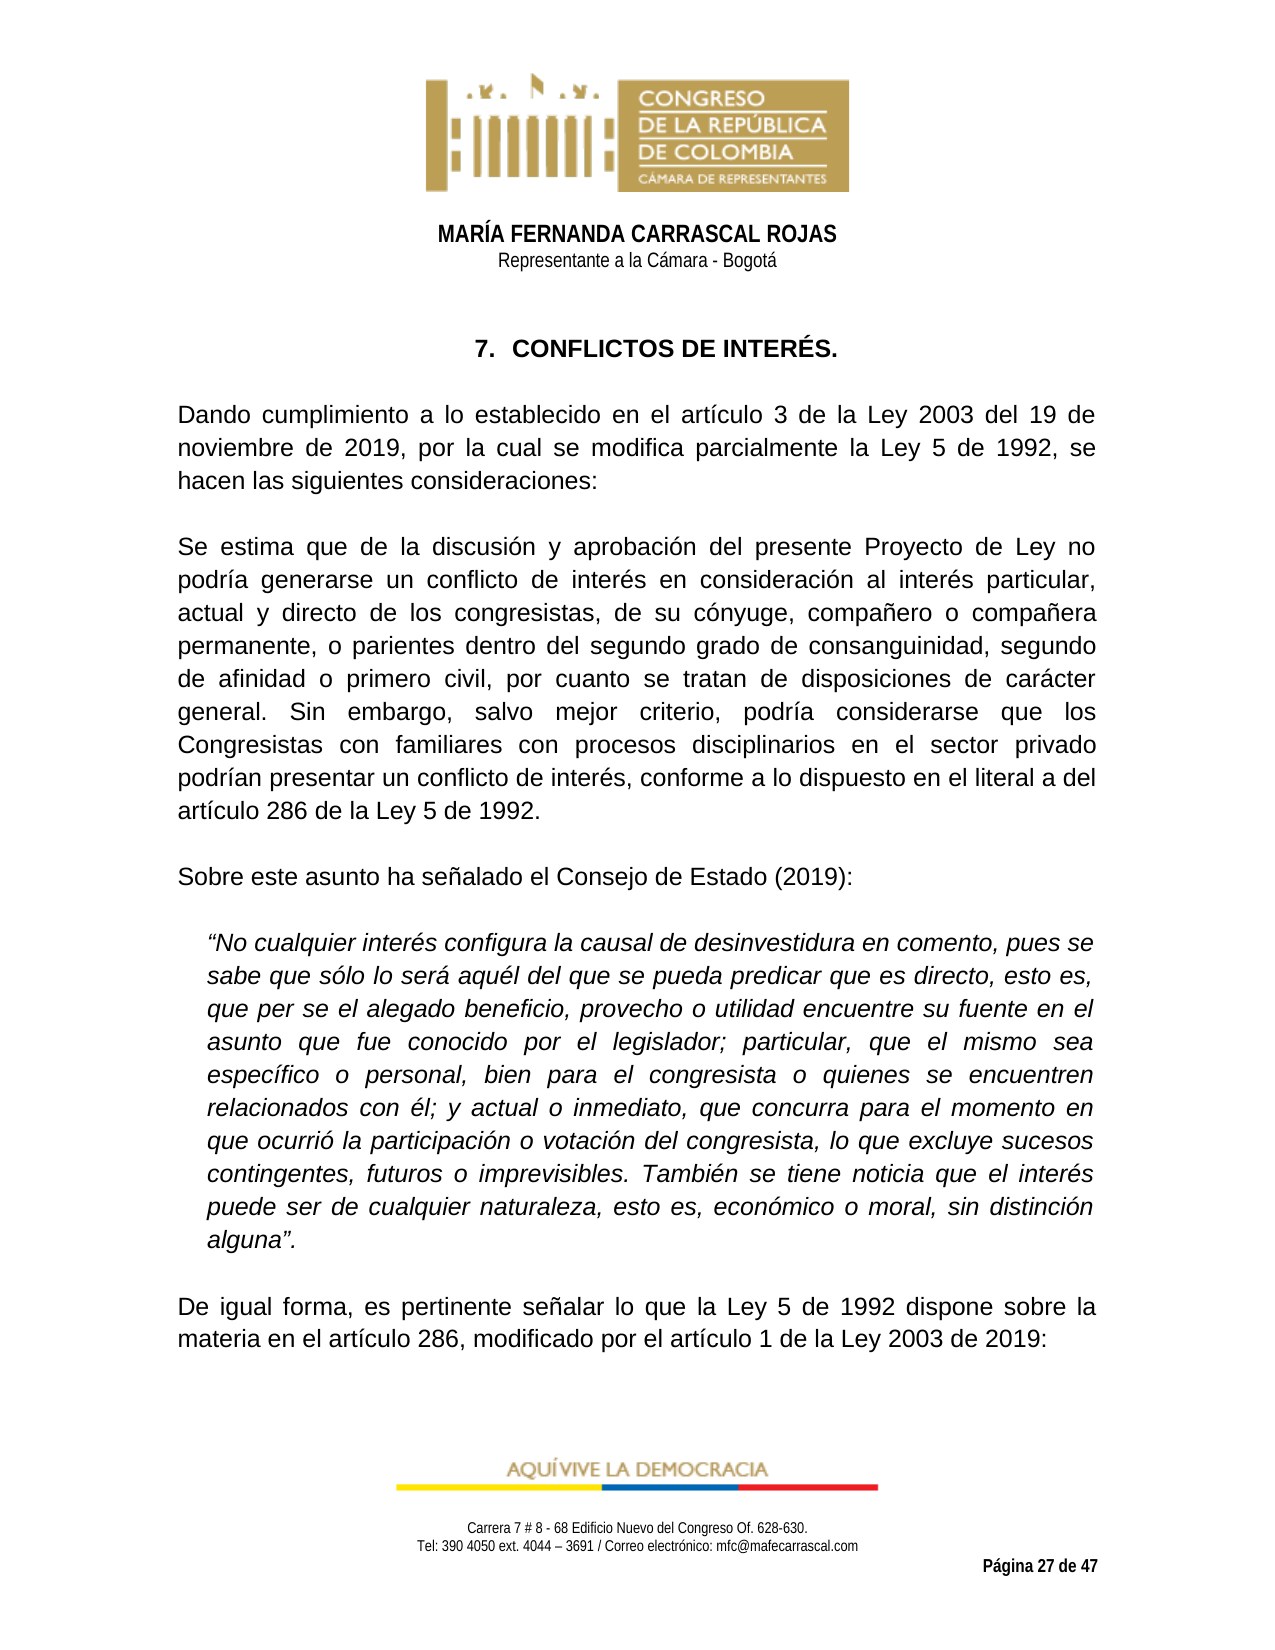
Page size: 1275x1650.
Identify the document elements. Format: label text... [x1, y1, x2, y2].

picture [382, 1450, 893, 1494]
text Se estima que de la discusión y aprobación del presente Proyecto de Ley no podría generarse un conflicto de interés en consideración al interés particular, actual y directo de los congresistas, de su cónyuge, compañero o compañera permanente, o parientes dentro del segundo grado de consanguinidad, segundo de afinidad o primero civil, por cuanto se tratan de disposiciones de carácter general. Sin embargo, salvo mejor criterio, podría considerarse que los Congresistas con familiares con procesos disciplinarios en el sector privado podrían presentar un conflicto de interés, conforme a lo dispuesto en el literal a del artículo 286 de la Ley 5 de 1992. [177, 532, 1098, 825]
text Dando cumplimiento a lo establecido en el artículo 3 de la Ley 2003 del 19 de noviembre de 2019, por la cual se modifica parcialmente la Ley 5 de 1992, se hacen las siguientes consideraciones: [177, 400, 1098, 495]
text Sobre este asunto ha señalado el Consejo de Estado (2019): [177, 862, 1098, 891]
text De igual forma, es pertinente señalar lo que la Ley 5 de 1992 dispone sobre la materia en el artículo 286, modificado por el artículo 1 de la Ley 2003 de 2019: [177, 1291, 1098, 1353]
list CONFLICTOS DE INTERÉS. [215, 334, 1098, 363]
text “No cualquier interés configura la causal de desinvestidura en comento, pues se sabe que sólo lo será aquél del que se pueda predicar que es directo, esto es, que per se el alegado beneficio, provecho o utilidad encuentre su fuente en el asunto que fue conocido por el legislador; particular, que el mismo sea específico o personal, bien para el congresista o quienes se encuentren relacionados con él; y actual o inmediato, que concurra para el momento en que ocurrió la participación o votación del congresista, lo que excluye sucesos contingentes, futuros o imprevisibles. También se tiene noticia que el interés puede ser de cualquier naturaleza, esto es, económico o moral, sin distinción alguna”. [207, 928, 1098, 1254]
picture [425, 73, 850, 192]
